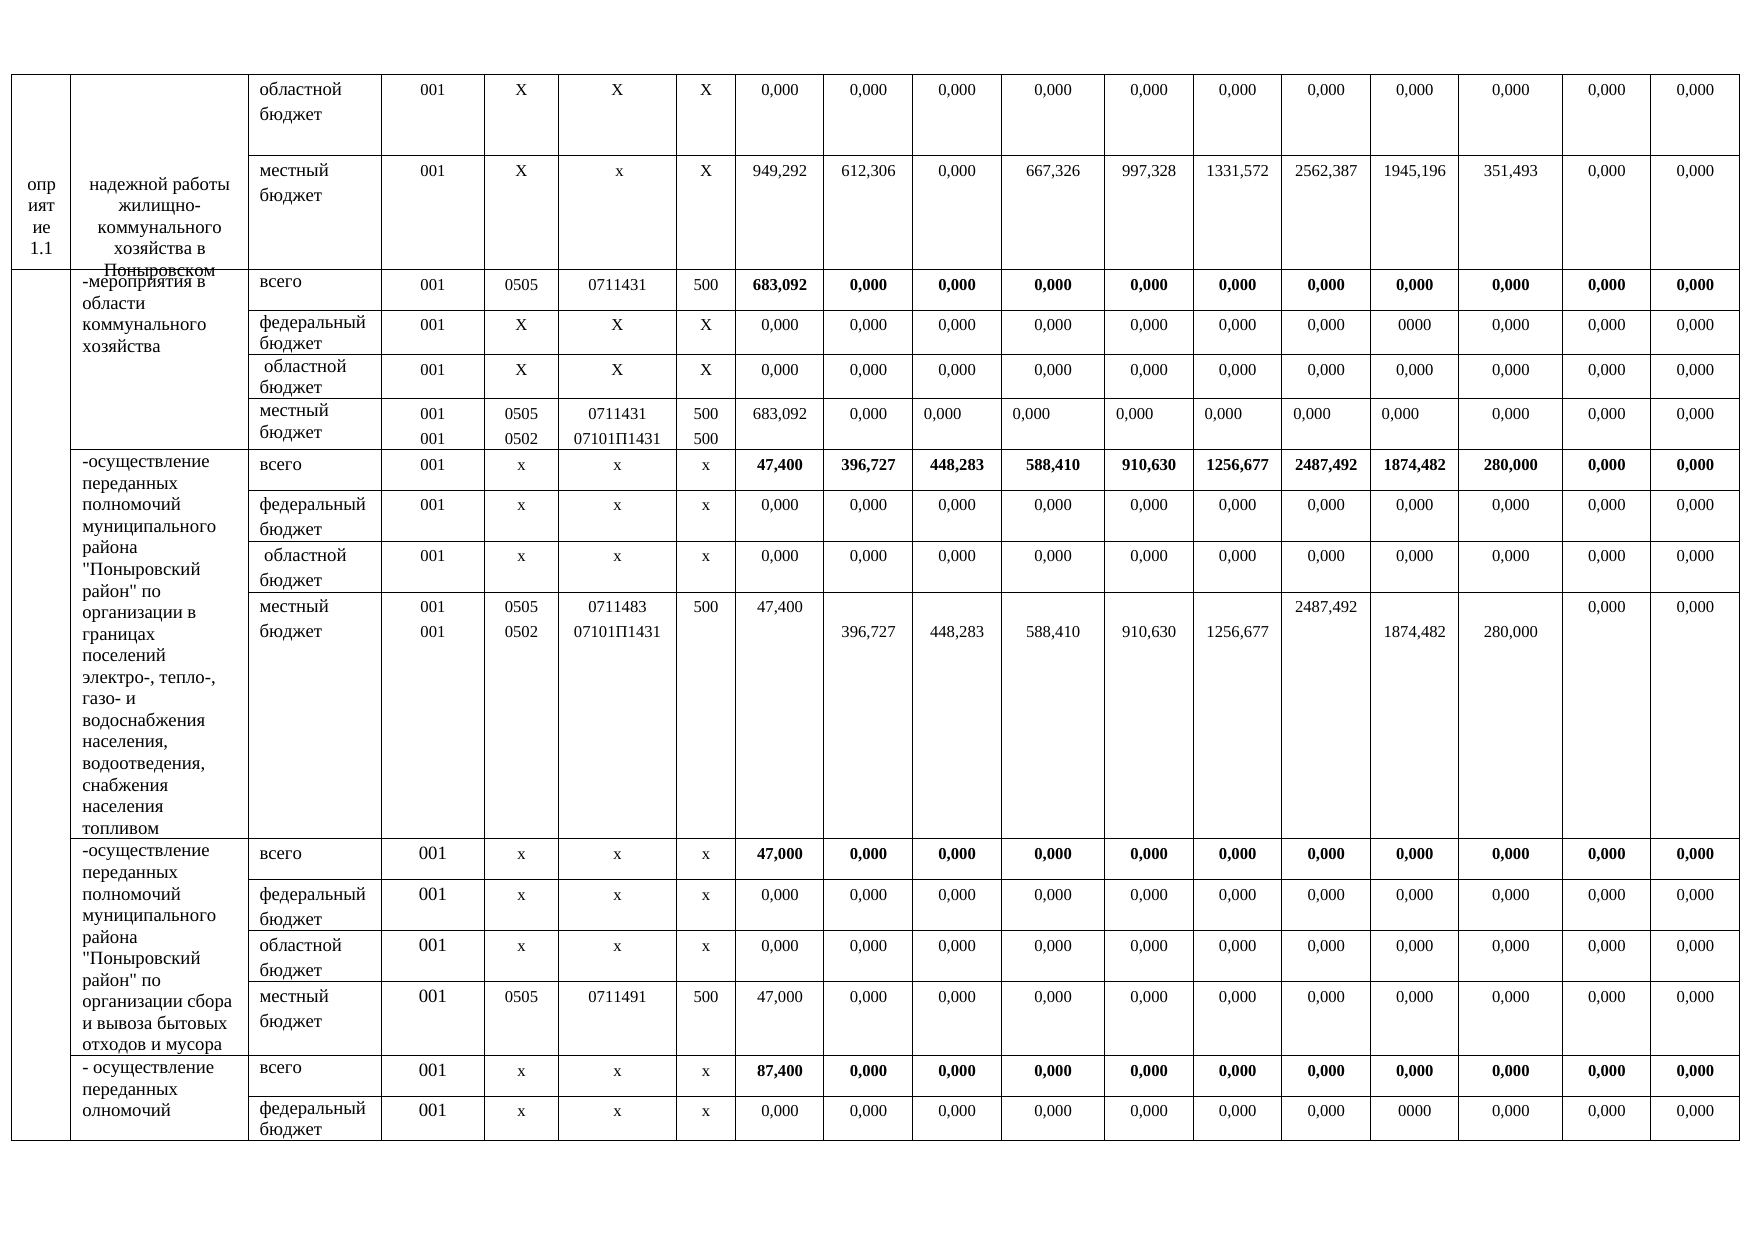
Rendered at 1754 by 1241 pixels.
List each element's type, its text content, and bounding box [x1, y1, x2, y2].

table_cell 0,000 [1651, 270, 1739, 310]
table_cell 0505 0502 [485, 593, 558, 838]
table_cell 0,000 [1651, 156, 1739, 269]
table_cell 0,000 [1002, 270, 1104, 310]
table_cell 0,000 [1651, 75, 1739, 155]
table_cell 0,000 [1002, 75, 1104, 155]
table_cell 0000 [1371, 311, 1458, 354]
table_cell 0,000 [1105, 839, 1193, 879]
table_cell х [559, 931, 676, 981]
table_cell Х [485, 156, 558, 269]
table_cell 1874,482 [1371, 450, 1458, 490]
table_cell 0,000 [1651, 399, 1739, 449]
table_cell 0,000 [1002, 931, 1104, 981]
table_cell 0,000 [1282, 355, 1370, 398]
table_cell 0,000 [913, 311, 1001, 354]
table_cell х [559, 450, 676, 490]
table_cell 0,000 [1459, 491, 1562, 541]
table_cell 0,000 [1563, 931, 1650, 981]
table_cell 0,000 [824, 1097, 912, 1140]
table_cell 0,000 [1459, 355, 1562, 398]
table_cell 0,000 [1459, 1097, 1562, 1140]
table_cell областной бюджет [249, 542, 381, 592]
table_cell 0,000 [1002, 355, 1104, 398]
table_cell 0,000 [1459, 399, 1562, 449]
table_cell 0,000 [1563, 450, 1650, 490]
table_cell 47,000 [736, 839, 823, 879]
table_cell 0,000 [1105, 1097, 1193, 1140]
table_cell всего [249, 450, 381, 490]
table_cell 0,000 [913, 156, 1001, 269]
table_cell 87,400 [736, 1056, 823, 1096]
table_cell 0,000 [736, 931, 823, 981]
table_cell областной бюджет [249, 75, 381, 155]
table_cell 612,306 [824, 156, 912, 269]
table_cell 0,000 [1002, 542, 1104, 592]
table_cell 0,000 [1563, 982, 1650, 1055]
table_cell 949,292 [736, 156, 823, 269]
table_cell местный бюджет [249, 593, 381, 838]
table_cell 0,000 [913, 982, 1001, 1055]
table_cell 0,000 [1194, 542, 1281, 592]
table_cell 0,000 [1371, 542, 1458, 592]
table_cell х [485, 931, 558, 981]
table_cell 0,000 [1371, 355, 1458, 398]
table_cell -мероприятия в области коммунального хозяйства [71, 270, 248, 449]
table_cell 0,000 [824, 355, 912, 398]
table_cell 0000 [1371, 1097, 1458, 1140]
table_cell 0,000 [824, 880, 912, 930]
table_cell федеральный бюджет [249, 311, 381, 354]
table_cell 0,000 [1002, 839, 1104, 879]
table_cell 001 [382, 542, 484, 592]
table_cell 001 [382, 880, 484, 930]
table_cell 1874,482 [1371, 593, 1458, 838]
table_cell 0,000 [913, 931, 1001, 981]
table_cell 0,000 [1194, 75, 1281, 155]
table_cell 500 500 [677, 399, 735, 449]
table_cell х [485, 450, 558, 490]
table_cell 0,000 [1194, 491, 1281, 541]
table_cell 0,000 [1282, 839, 1370, 879]
table_cell 0,000 [1459, 1056, 1562, 1096]
table_cell местный бюджет [249, 982, 381, 1055]
table_cell Х [559, 311, 676, 354]
table_cell 0,000 [1194, 931, 1281, 981]
table_cell 0,000 [913, 399, 1001, 449]
table_cell 683,092 [736, 399, 823, 449]
table_cell 001 001 [382, 399, 484, 449]
table_cell всего [249, 1056, 381, 1096]
table_cell 0,000 [1651, 593, 1739, 838]
table_cell 2487,492 [1282, 450, 1370, 490]
table_cell 0,000 [1651, 542, 1739, 592]
table_cell 0,000 [1371, 1056, 1458, 1096]
table_cell Х [677, 75, 735, 155]
table_cell х [559, 491, 676, 541]
table_cell 001 [382, 491, 484, 541]
table_cell Х [559, 75, 676, 155]
table_cell 0505 [485, 982, 558, 1055]
table_cell 1331,572 [1194, 156, 1281, 269]
table_cell 0,000 [1194, 1056, 1281, 1096]
table_cell 0711491 [559, 982, 676, 1055]
table_cell - осуществление переданных олномочий муниципального района "Поныровский район" по организации ритуальных услуг и содержанию мест захоронений [71, 1056, 248, 1140]
table_cell 351,493 [1459, 156, 1562, 269]
table_cell всего [249, 270, 381, 310]
table_cell 0,000 [1282, 399, 1370, 449]
table_cell 0,000 [913, 839, 1001, 879]
table_cell 667,326 [1002, 156, 1104, 269]
table_cell х [559, 880, 676, 930]
table_cell федеральный бюджет [249, 880, 381, 930]
table_cell -осуществление переданных полномочий муниципального района "Поныровский район" по организации в границах поселений электро-, тепло-, газо- и водоснабжения населения, водоотведения, снабжения населения топливом [71, 450, 248, 838]
table_cell 2487,492 [1282, 593, 1370, 838]
table_cell 0,000 [1459, 270, 1562, 310]
table_cell 0,000 [1563, 593, 1650, 838]
table_cell 500 [677, 270, 735, 310]
table_cell 0,000 [736, 880, 823, 930]
table_cell 001 [382, 75, 484, 155]
table_cell 0,000 [913, 1056, 1001, 1096]
table_cell х [677, 491, 735, 541]
table_cell 0,000 [1194, 270, 1281, 310]
table_cell 0,000 [1282, 270, 1370, 310]
table_cell 0,000 [824, 931, 912, 981]
table_cell 0,000 [824, 839, 912, 879]
table_cell 500 [677, 982, 735, 1055]
table_cell Х [485, 355, 558, 398]
table_cell х [677, 542, 735, 592]
table_cell 0,000 [736, 311, 823, 354]
table_cell 0,000 [824, 75, 912, 155]
table_cell 0711431 07101П1431 [559, 399, 676, 449]
table_cell х [677, 880, 735, 930]
table_cell 0,000 [824, 542, 912, 592]
table_cell 0,000 [1459, 542, 1562, 592]
table_cell 0,000 [1459, 311, 1562, 354]
table_cell 1256,677 [1194, 593, 1281, 838]
table_cell 001 [382, 270, 484, 310]
table_cell 0,000 [913, 880, 1001, 930]
table_cell 0,000 [1371, 880, 1458, 930]
table_cell Х [677, 311, 735, 354]
table_cell местный бюджет [249, 399, 381, 449]
table_cell 0,000 [1194, 311, 1281, 354]
table_cell 0,000 [913, 75, 1001, 155]
table_cell 683,092 [736, 270, 823, 310]
table_cell 0,000 [1002, 982, 1104, 1055]
table_cell 0,000 [1105, 311, 1193, 354]
table_cell 0,000 [736, 355, 823, 398]
table_cell 0,000 [1002, 311, 1104, 354]
table_cell 0,000 [1459, 931, 1562, 981]
table_cell 0,000 [1651, 839, 1739, 879]
table_cell 0,000 [1194, 880, 1281, 930]
table_cell 0,000 [1371, 270, 1458, 310]
table_cell 0,000 [1651, 880, 1739, 930]
table_cell федеральный бюджет [249, 1097, 381, 1140]
table_cell 0,000 [1459, 982, 1562, 1055]
table_cell 0711431 [559, 270, 676, 310]
table_cell 0,000 [736, 491, 823, 541]
table_cell 001 [382, 355, 484, 398]
table_cell 588,410 [1002, 450, 1104, 490]
table_cell 0,000 [1459, 75, 1562, 155]
table_cell 0,000 [1459, 839, 1562, 879]
table_cell Х [559, 355, 676, 398]
table_cell [12, 270, 70, 1140]
table_cell 0,000 [736, 542, 823, 592]
table_cell 0,000 [1651, 982, 1739, 1055]
table_cell 0,000 [1282, 311, 1370, 354]
table_cell 0,000 [1371, 839, 1458, 879]
table_cell областной бюджет [249, 355, 381, 398]
table_cell 0,000 [1002, 491, 1104, 541]
table_cell 0,000 [1194, 399, 1281, 449]
table_cell Х [485, 75, 558, 155]
table_cell 0,000 [1002, 399, 1104, 449]
table_cell 0,000 [824, 982, 912, 1055]
table_cell 396,727 [824, 450, 912, 490]
table_cell х [485, 839, 558, 879]
table_cell 0,000 [1563, 270, 1650, 310]
table_cell 0,000 [1563, 399, 1650, 449]
table_cell х [559, 839, 676, 879]
table_cell 0,000 [1651, 1097, 1739, 1140]
table_cell 500 [677, 593, 735, 838]
table_cell 0,000 [1105, 931, 1193, 981]
table_cell х [677, 839, 735, 879]
table_cell 0,000 [1371, 75, 1458, 155]
table_cell 0,000 [1282, 75, 1370, 155]
table_cell 0,000 [1563, 839, 1650, 879]
table_cell 0,000 [1105, 270, 1193, 310]
table_cell 001 [382, 931, 484, 981]
table_cell 396,727 [824, 593, 912, 838]
table_cell 0,000 [1002, 880, 1104, 930]
table_cell х [559, 542, 676, 592]
table_cell 0,000 [1459, 880, 1562, 930]
table_cell 0,000 [913, 491, 1001, 541]
table_cell 0,000 [913, 270, 1001, 310]
table_cell 0,000 [913, 1097, 1001, 1140]
table_cell 0,000 [1105, 75, 1193, 155]
table_cell х [485, 491, 558, 541]
table_cell 0,000 [1282, 931, 1370, 981]
table_cell 001 [382, 450, 484, 490]
table_cell 0,000 [736, 75, 823, 155]
table_cell 280,000 [1459, 450, 1562, 490]
table_cell 1945,196 [1371, 156, 1458, 269]
table_cell 0,000 [824, 1056, 912, 1096]
table_cell 0,000 [1105, 491, 1193, 541]
table_cell 0,000 [1194, 982, 1281, 1055]
table_cell 2562,387 [1282, 156, 1370, 269]
table_cell 001 [382, 1097, 484, 1140]
table_cell 997,328 [1105, 156, 1193, 269]
table_cell Х [677, 156, 735, 269]
table_cell 0,000 [1651, 311, 1739, 354]
table_cell 0,000 [1651, 355, 1739, 398]
table_cell 910,630 [1105, 593, 1193, 838]
table_cell Х [677, 355, 735, 398]
table_cell 448,283 [913, 450, 1001, 490]
table_cell 001 [382, 156, 484, 269]
table_cell 0,000 [1563, 156, 1650, 269]
table_cell федеральный бюджет [249, 491, 381, 541]
table_cell 910,630 [1105, 450, 1193, 490]
table_cell 0,000 [1194, 1097, 1281, 1140]
table_cell 0,000 [1563, 1056, 1650, 1096]
table_cell -осуществление переданных полномочий муниципального района "Поныровский район" по организации сбора и вывоза бытовых отходов и мусора [71, 839, 248, 1055]
table_cell 0,000 [1651, 491, 1739, 541]
table_cell 0,000 [1282, 491, 1370, 541]
table_cell 0,000 [1282, 1056, 1370, 1096]
table_cell 0,000 [1105, 880, 1193, 930]
table_cell 0,000 [1371, 491, 1458, 541]
table_cell х [559, 1056, 676, 1096]
table_cell 47,400 [736, 450, 823, 490]
table_cell местный бюджет [249, 156, 381, 269]
table_cell х [677, 1056, 735, 1096]
table_cell 0,000 [1563, 1097, 1650, 1140]
table_cell 0,000 [1651, 931, 1739, 981]
table_cell 0,000 [1105, 355, 1193, 398]
table_cell 0,000 [1105, 399, 1193, 449]
table_cell 588,410 [1002, 593, 1104, 838]
table_cell 0,000 [1563, 311, 1650, 354]
table_cell 280,000 [1459, 593, 1562, 838]
table_cell 0,000 [824, 270, 912, 310]
table_cell 0,000 [1282, 880, 1370, 930]
table_cell х [677, 1097, 735, 1140]
table_cell 0,000 [824, 311, 912, 354]
table_cell 0,000 [1563, 542, 1650, 592]
table_cell 1256,677 [1194, 450, 1281, 490]
table_cell х [559, 156, 676, 269]
table_cell 0,000 [1371, 982, 1458, 1055]
table_cell 0,000 [1651, 1056, 1739, 1096]
table_cell 0,000 [1105, 542, 1193, 592]
table_cell 001 [382, 1056, 484, 1096]
table_cell 001 [382, 839, 484, 879]
table_cell 0,000 [824, 399, 912, 449]
table_cell 0,000 [1282, 982, 1370, 1055]
table_cell 0,000 [1105, 1056, 1193, 1096]
table_cell 448,283 [913, 593, 1001, 838]
table_cell х [485, 1097, 558, 1140]
table_cell х [559, 1097, 676, 1140]
table_cell 0,000 [1563, 75, 1650, 155]
table_cell х [485, 542, 558, 592]
table_cell 0,000 [1282, 542, 1370, 592]
table_cell 0,000 [1371, 399, 1458, 449]
table_cell х [485, 1056, 558, 1096]
table_cell 0,000 [736, 1097, 823, 1140]
table_cell 0,000 [824, 491, 912, 541]
table_cell 47,400 [736, 593, 823, 838]
table_cell 0,000 [1194, 839, 1281, 879]
table_cell 0505 0502 [485, 399, 558, 449]
table_cell 001 [382, 982, 484, 1055]
table_cell 0,000 [1563, 880, 1650, 930]
table_cell 0,000 [1651, 450, 1739, 490]
table_cell 0,000 [913, 542, 1001, 592]
table_cell 0505 [485, 270, 558, 310]
table_cell 0,000 [1282, 1097, 1370, 1140]
table_cell 0,000 [1002, 1097, 1104, 1140]
table_cell Х [485, 311, 558, 354]
table_cell 001 001 [382, 593, 484, 838]
table_cell х [677, 931, 735, 981]
table_cell х [677, 450, 735, 490]
table_cell 0,000 [1002, 1056, 1104, 1096]
table_cell 0,000 [913, 355, 1001, 398]
table_cell всего [249, 839, 381, 879]
table_cell 0,000 [1371, 931, 1458, 981]
table_cell 0,000 [1563, 355, 1650, 398]
table_cell 0,000 [1563, 491, 1650, 541]
table_cell 001 [382, 311, 484, 354]
table_cell областной бюджет [249, 931, 381, 981]
table_cell 0,000 [1105, 982, 1193, 1055]
table_cell 0,000 [1194, 355, 1281, 398]
table_cell 0711483 07101П1431 [559, 593, 676, 838]
table_cell х [485, 880, 558, 930]
table_cell 47,000 [736, 982, 823, 1055]
